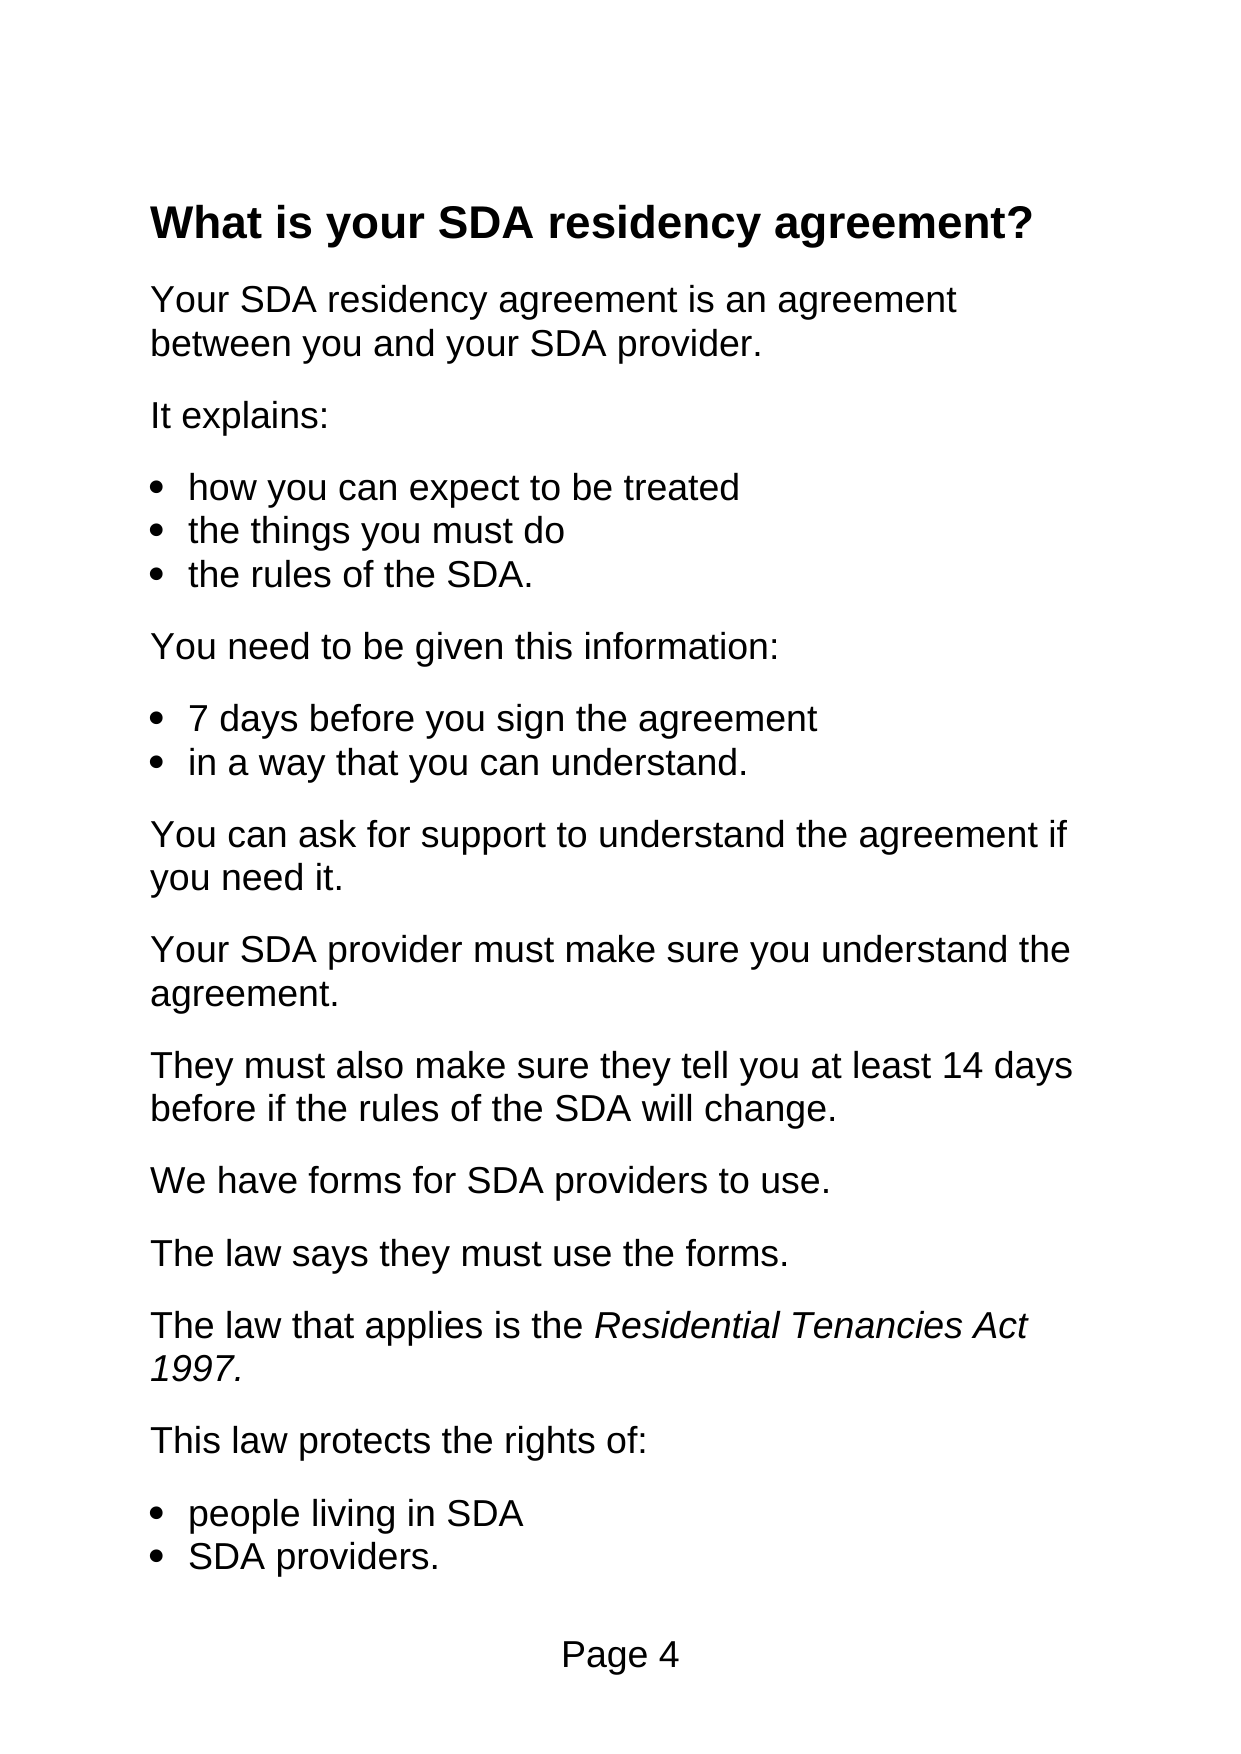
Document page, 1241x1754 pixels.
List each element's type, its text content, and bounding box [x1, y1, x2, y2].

text They must also make sure they tell you at least 14 days before if the rules of the SDA will change. [150, 1043, 1090, 1129]
list the things you must do [150, 509, 1090, 552]
list how you can expect to be treated [150, 465, 1090, 509]
text It explains: [150, 393, 1090, 436]
text Your SDA provider must make sure you understand the agreement. [150, 928, 1090, 1014]
list in a way that you can understand. [150, 740, 1090, 783]
text Your SDA residency agreement is an agreement between you and your SDA provider. [150, 278, 1090, 364]
text You need to be given this information: [150, 624, 1090, 667]
list SDA providers. [150, 1534, 1090, 1577]
text We have forms for SDA providers to use. [150, 1158, 1090, 1202]
list people living in SDA [150, 1491, 1090, 1534]
text You can ask for support to understand the agreement if you need it. [150, 812, 1090, 898]
list the rules of the SDA. [150, 552, 1090, 595]
text The law that applies is the Residential Tenancies Act 1997. [150, 1303, 1090, 1389]
subtitle What is your SDA residency agreement? [150, 196, 1090, 248]
text The law says they must use the forms. [150, 1231, 1090, 1274]
list 7 days before you sign the agreement [150, 697, 1090, 740]
text This law protects the rights of: [150, 1418, 1090, 1462]
